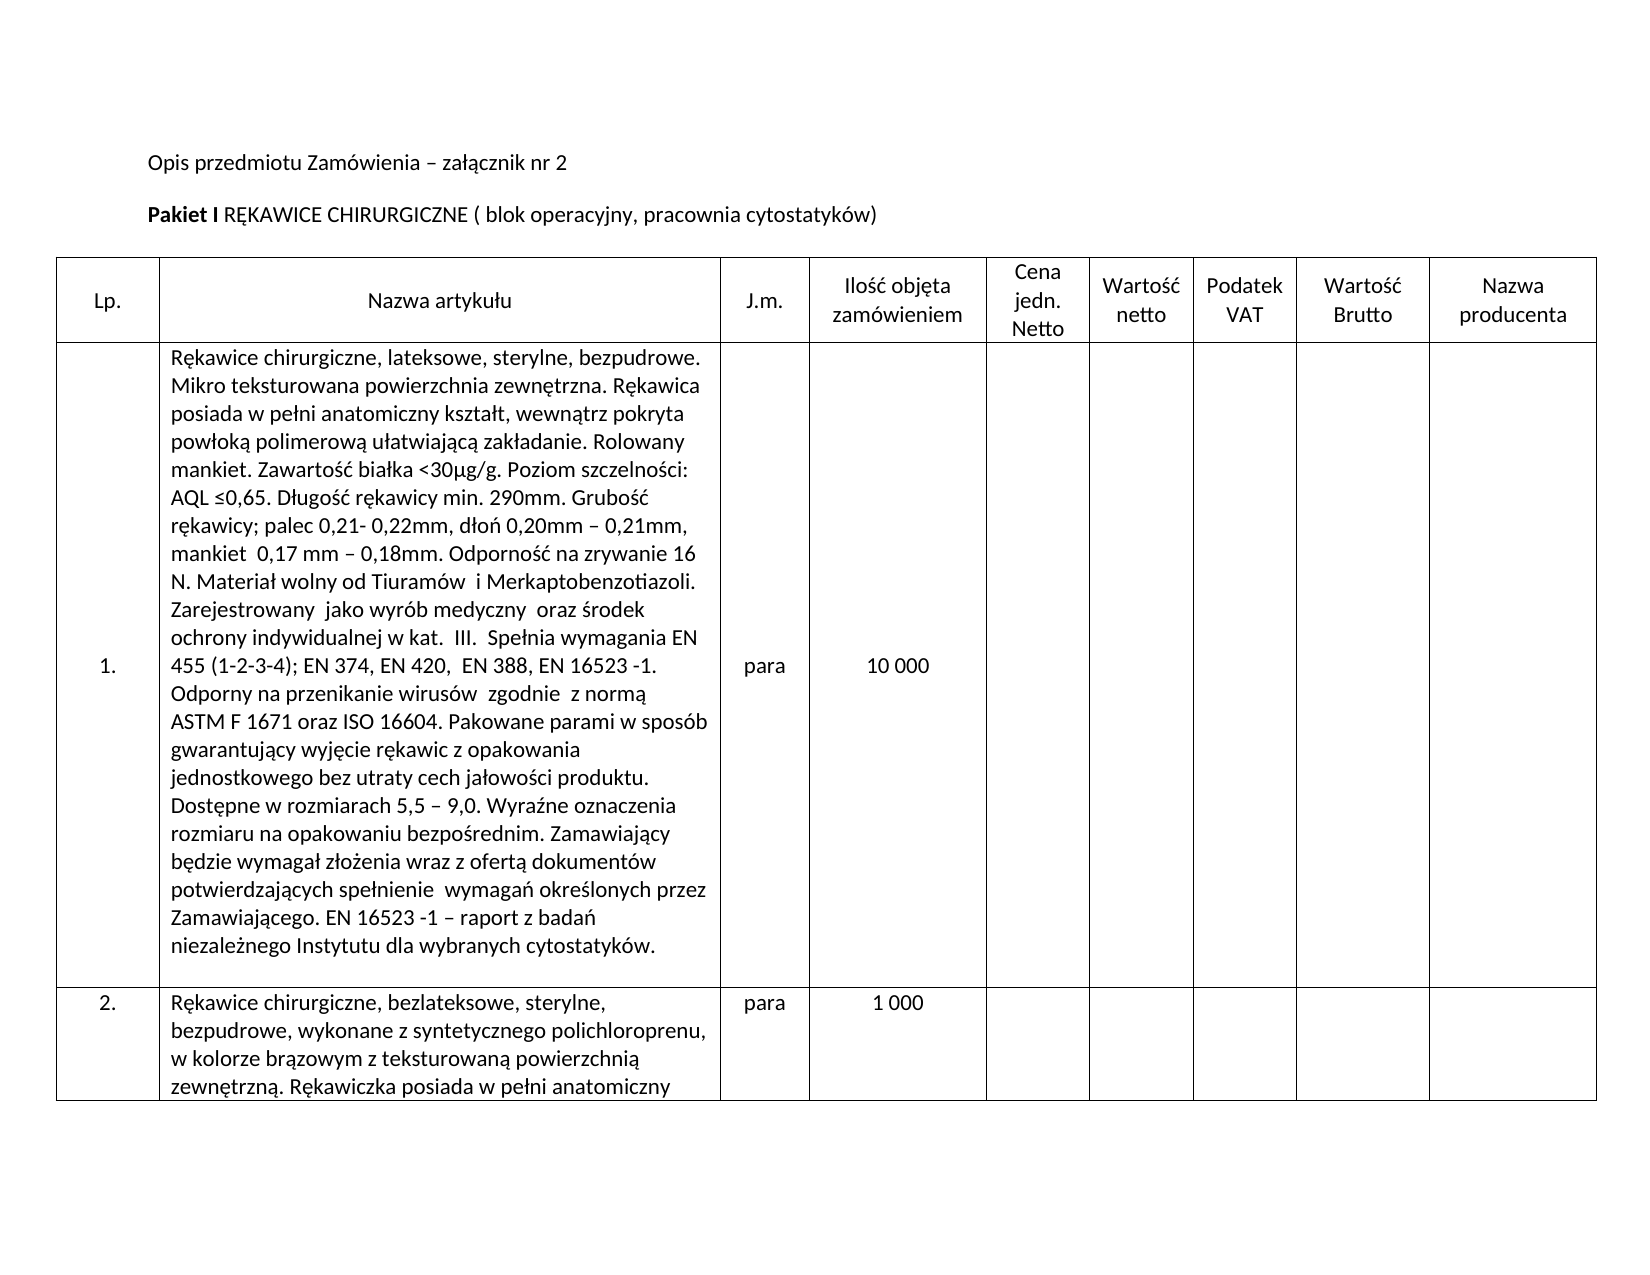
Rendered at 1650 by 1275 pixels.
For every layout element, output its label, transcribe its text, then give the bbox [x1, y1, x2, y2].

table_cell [160, 988, 720, 1100]
table_header Wartość Brutto [1297, 258, 1429, 342]
table_header Podatek VAT [1194, 258, 1296, 342]
table_cell 1 000 [810, 988, 986, 1100]
table_cell [1430, 988, 1596, 1100]
table_cell para [721, 343, 809, 987]
text Pakiet I RĘKAWICE CHIRURGICZNE ( blok operacyjny, pracownia cytostatyków) [148, 201, 1502, 229]
table_cell [987, 988, 1089, 1100]
table_header Nazwa producenta [1430, 258, 1596, 342]
table_cell [987, 343, 1089, 987]
table_cell [1194, 988, 1296, 1100]
table_cell [1194, 343, 1296, 987]
table_cell [1090, 988, 1193, 1100]
table_cell [1297, 343, 1429, 987]
table_cell [1090, 343, 1193, 987]
table_header Wartość netto [1090, 258, 1193, 342]
table_header Lp. [57, 258, 159, 342]
table_header Cena jedn. Netto [987, 258, 1089, 342]
table_cell 10 000 [810, 343, 986, 987]
table_cell [1430, 343, 1596, 987]
table_header J.m. [721, 258, 809, 342]
table_header Ilość objęta zamówieniem [810, 258, 986, 342]
table_cell 1. [57, 343, 159, 987]
table_cell 2. [57, 988, 159, 1100]
text Opis przedmiotu Zamówienia – załącznik nr 2 [148, 148, 1502, 176]
table_cell Rękawice chirurgiczne, lateksowe, sterylne, bezpudrowe. Mikro teksturowana powierzchnia zewnętrzna. Rękawica posiada w pełni anatomiczny kształt, wewnątrz pokryta powłoką polimerową ułatwiającą zakładanie. Rolowany mankiet. Zawartość białka <30µg/g. Poziom szczelności: AQL ≤0,65. Długość rękawicy min. 290mm. Grubość rękawicy; palec 0,21- 0,22mm, dłoń 0,20mm – 0,21mm, mankiet 0,17 mm – 0,18mm. Odporność na zrywanie 16 N. Materiał wolny od Tiuramów i Merkaptobenzotiazoli. Zarejestrowany jako wyrób medyczny oraz środek ochrony indywidualnej w kat. III. Spełnia wymagania EN 455 (1-2-3-4); EN 374, EN 420, EN 388, EN 16523 -1. Odporny na przenikanie wirusów zgodnie z normą ASTM F 1671 oraz ISO 16604. Pakowane parami w sposób gwarantujący wyjęcie rękawic z opakowania jednostkowego bez utraty cech jałowości produktu. Dostępne w rozmiarach 5,5 – 9,0. Wyraźne oznaczenia rozmiaru na opakowaniu bezpośrednim. Zamawiający będzie wymagał złożenia wraz z ofertą dokumentów potwierdzających spełnienie wymagań określonych przez Zamawiającego. EN 16523 -1 – raport z badań niezależnego Instytutu dla wybranych cytostatyków. [160, 343, 720, 987]
table_cell [1297, 988, 1429, 1100]
table_cell para [721, 988, 809, 1100]
table_header Nazwa artykułu [160, 258, 720, 342]
